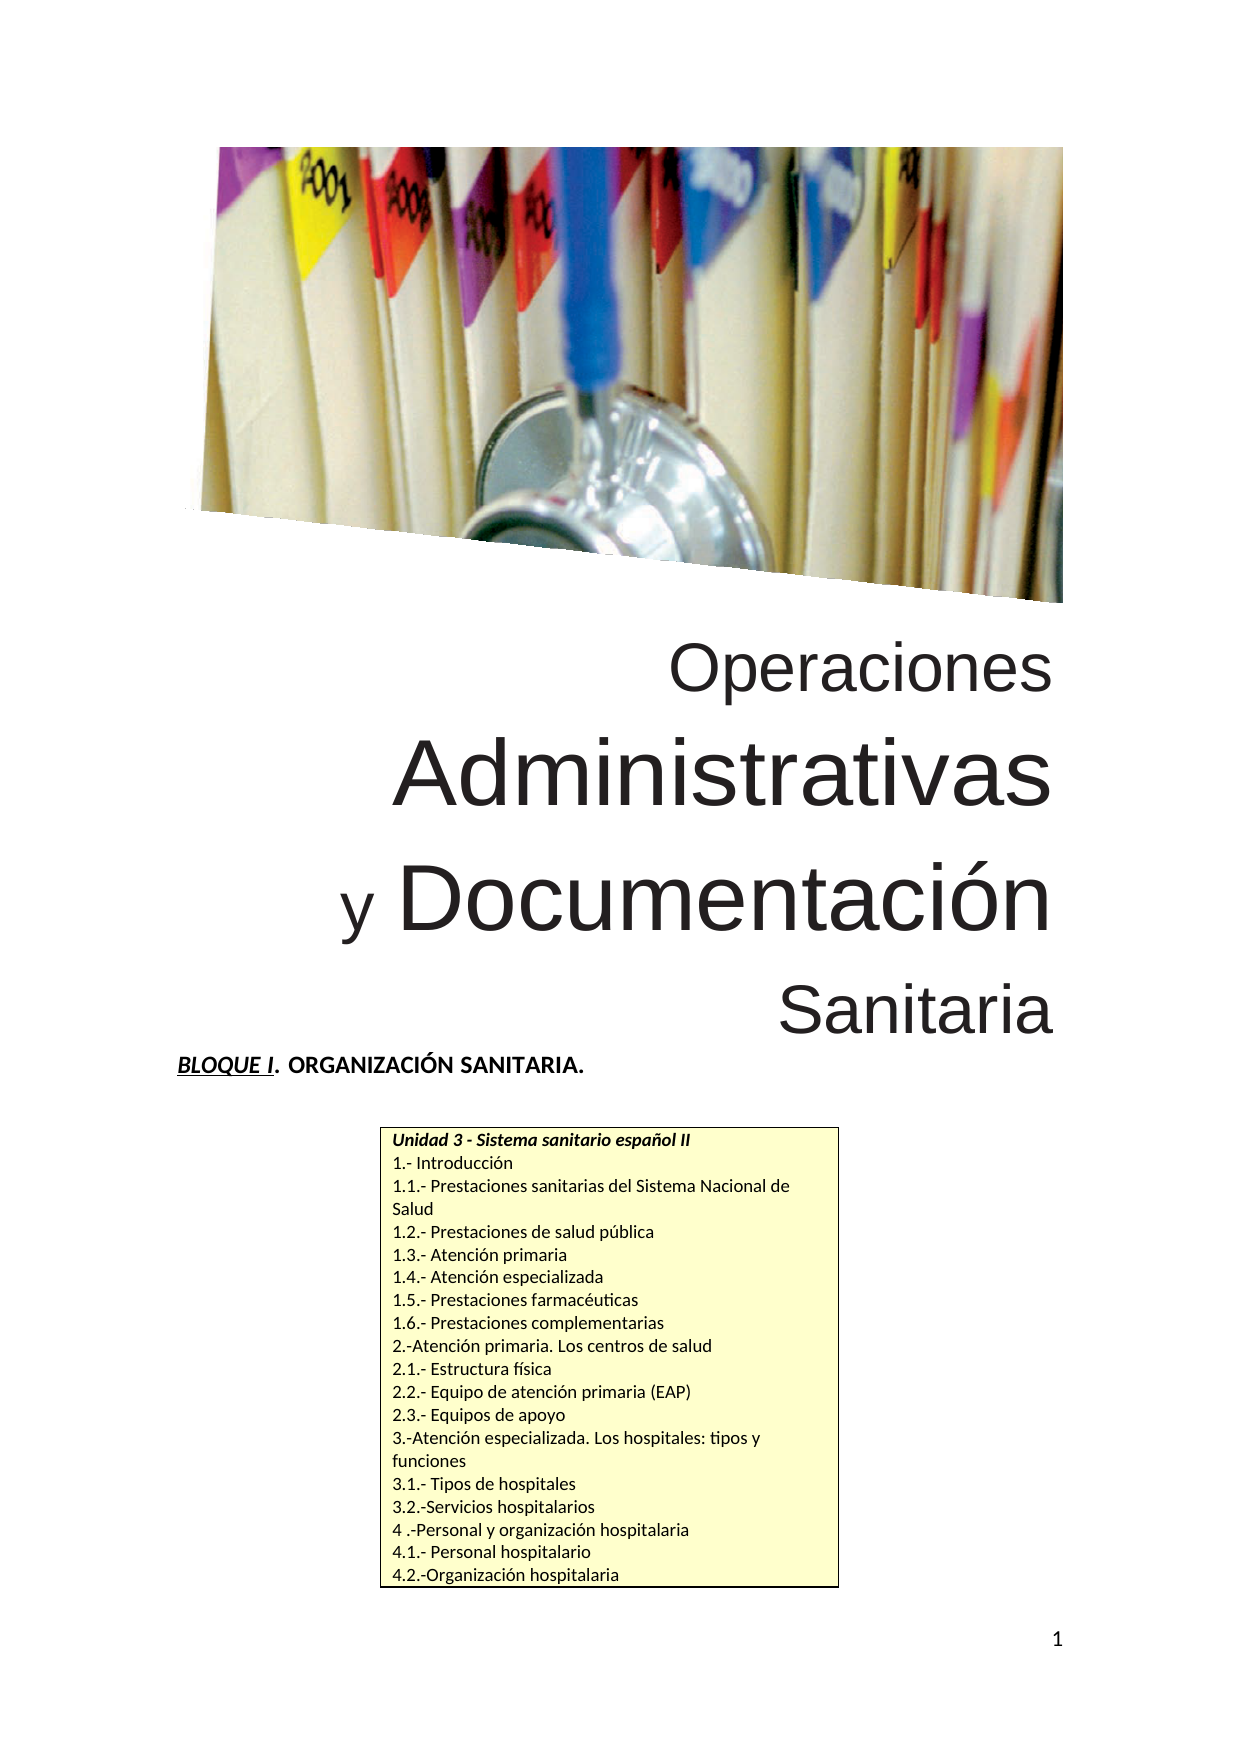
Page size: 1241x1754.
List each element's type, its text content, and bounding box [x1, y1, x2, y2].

table_header Unidad 3 - Sistema sanitario español II 1.- Introducción 1.1.- Prestaciones sanitarias del Sistema Nacional de Salud 1.2.- Prestaciones de salud pública 1.3.- Atención primaria 1.4.- Atención especializada 1.5.- Prestaciones farmacéuticas 1.6.- Prestaciones complementarias 2.-Atención primaria. Los centros de salud 2.1.- Estructura física 2.2.- Equipo de atención primaria (EAP) 2.3.- Equipos de apoyo 3.-Atención especializada. Los hospitales: tipos y funciones 3.1.- Tipos de hospitales 3.2.-Servicios hospitalarios 4 .-Personal y organización hospitalaria 4.1.- Personal hospitalario 4.2.-Organización hospitalaria [381, 1128, 838, 1586]
picture [177, 147, 1063, 603]
text Administrativas [177, 718, 1053, 825]
text Sanitaria [177, 969, 1053, 1045]
text BLOQUE I. ORGANIZACIÓN SANITARIA. [177, 1049, 1065, 1079]
text y Documentación [177, 843, 1053, 951]
text Operaciones [177, 628, 1053, 705]
